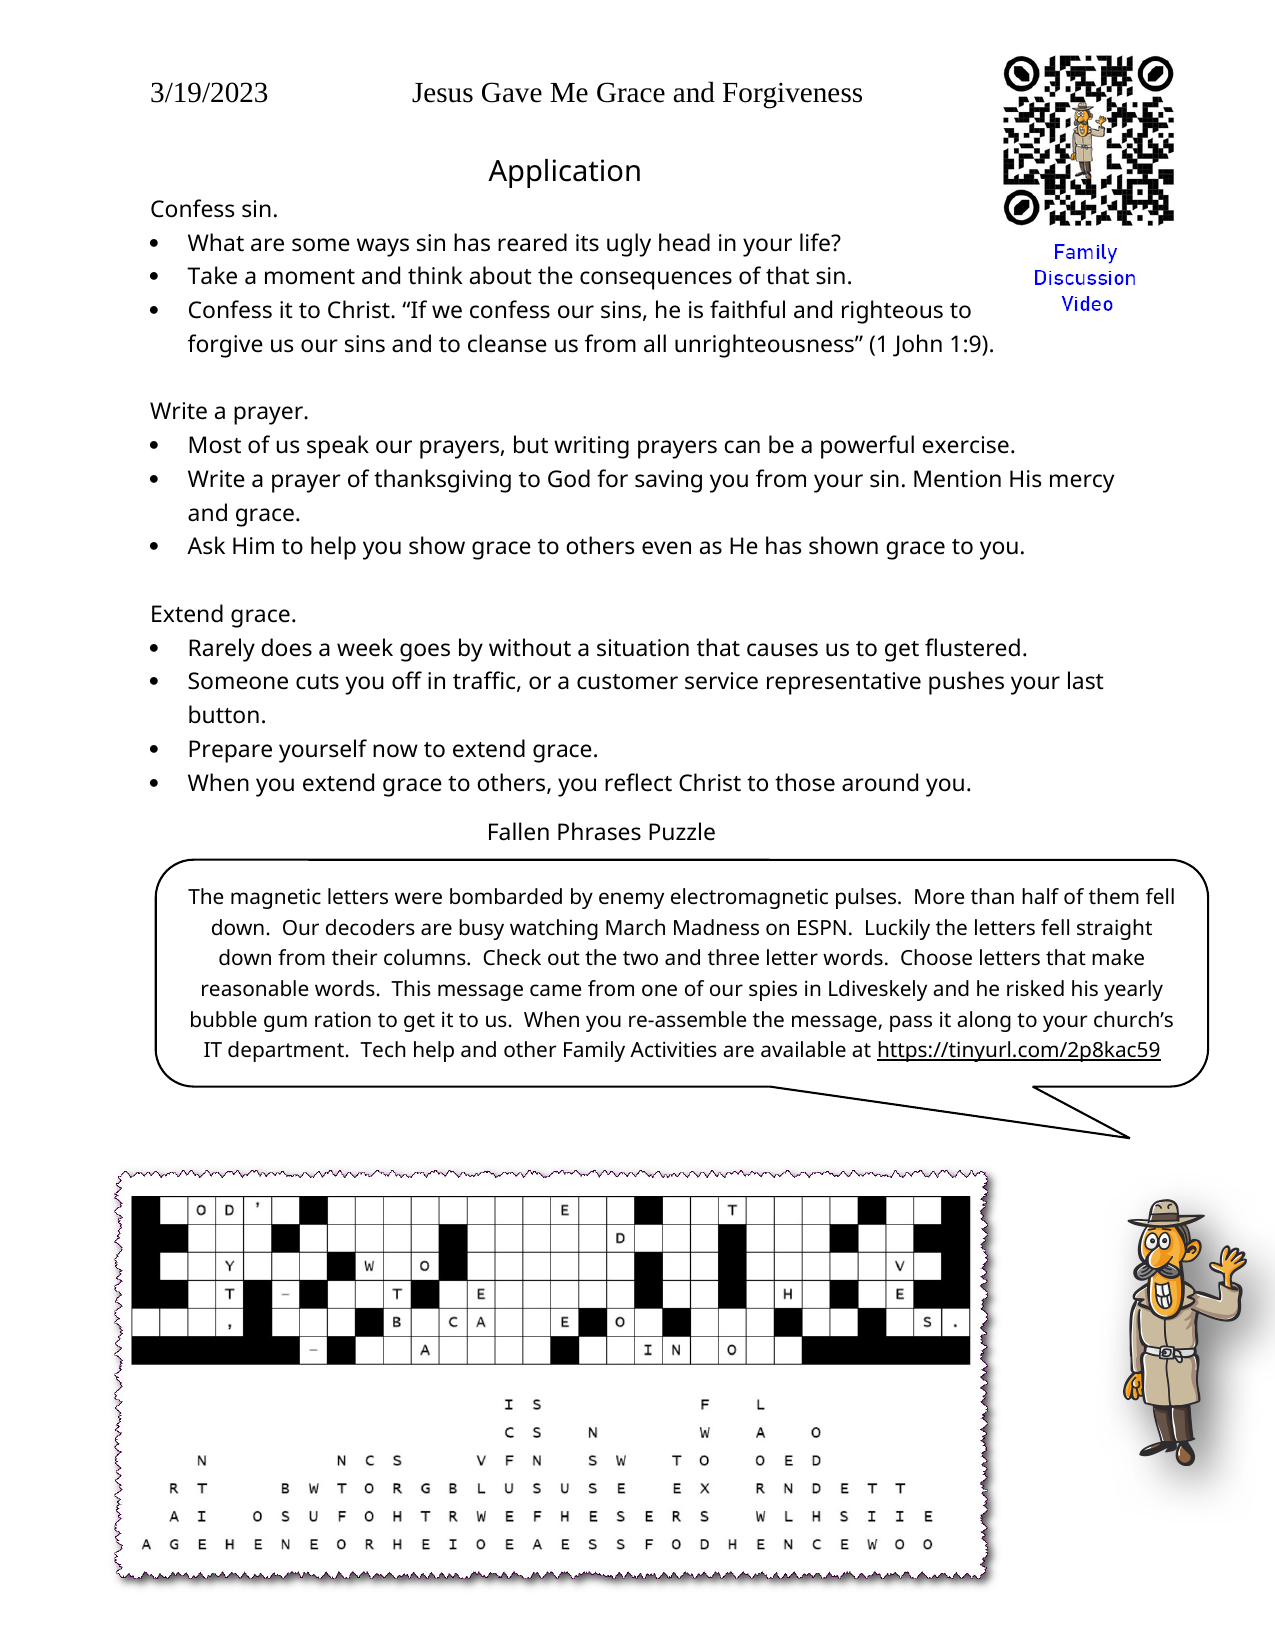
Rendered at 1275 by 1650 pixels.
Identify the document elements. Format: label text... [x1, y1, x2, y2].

text Extend grace. [150, 598, 1125, 629]
list Most of us speak our prayers, but writing prayers can be a powerful exercise. [150, 429, 1125, 460]
list When you extend grace to others, you reflect Christ to those around you. [150, 767, 1125, 798]
picture [1123, 1199, 1247, 1466]
text Confess sin. [150, 193, 998, 224]
list Take a moment and think about the consequences of that sin. [150, 260, 998, 292]
list Write a prayer of thanksgiving to God for saving you from your sin. Mention His mercy and grace. [150, 463, 1125, 528]
list Someone cuts you off in traffic, or a customer service representative pushes your last button. [150, 665, 1125, 730]
list What are some ways sin has reared its ugly head in your life? [150, 227, 998, 258]
list Prepare yourself now to extend grace. [150, 733, 1125, 764]
picture [998, 52, 1177, 314]
text Write a prayer. [150, 395, 1125, 427]
list Rarely does a week goes by without a situation that causes us to get flustered. [150, 632, 1125, 663]
text Application [150, 150, 998, 190]
list Ask Him to help you show grace to others even as He has shown grace to you. [150, 530, 1125, 562]
list Confess it to Christ. “If we confess our sins, he is faithful and righteous to forgive us our sins and to cleanse us from all unrighteousness” (1 John 1:9). [150, 294, 1125, 359]
picture [96, 1152, 1006, 1597]
